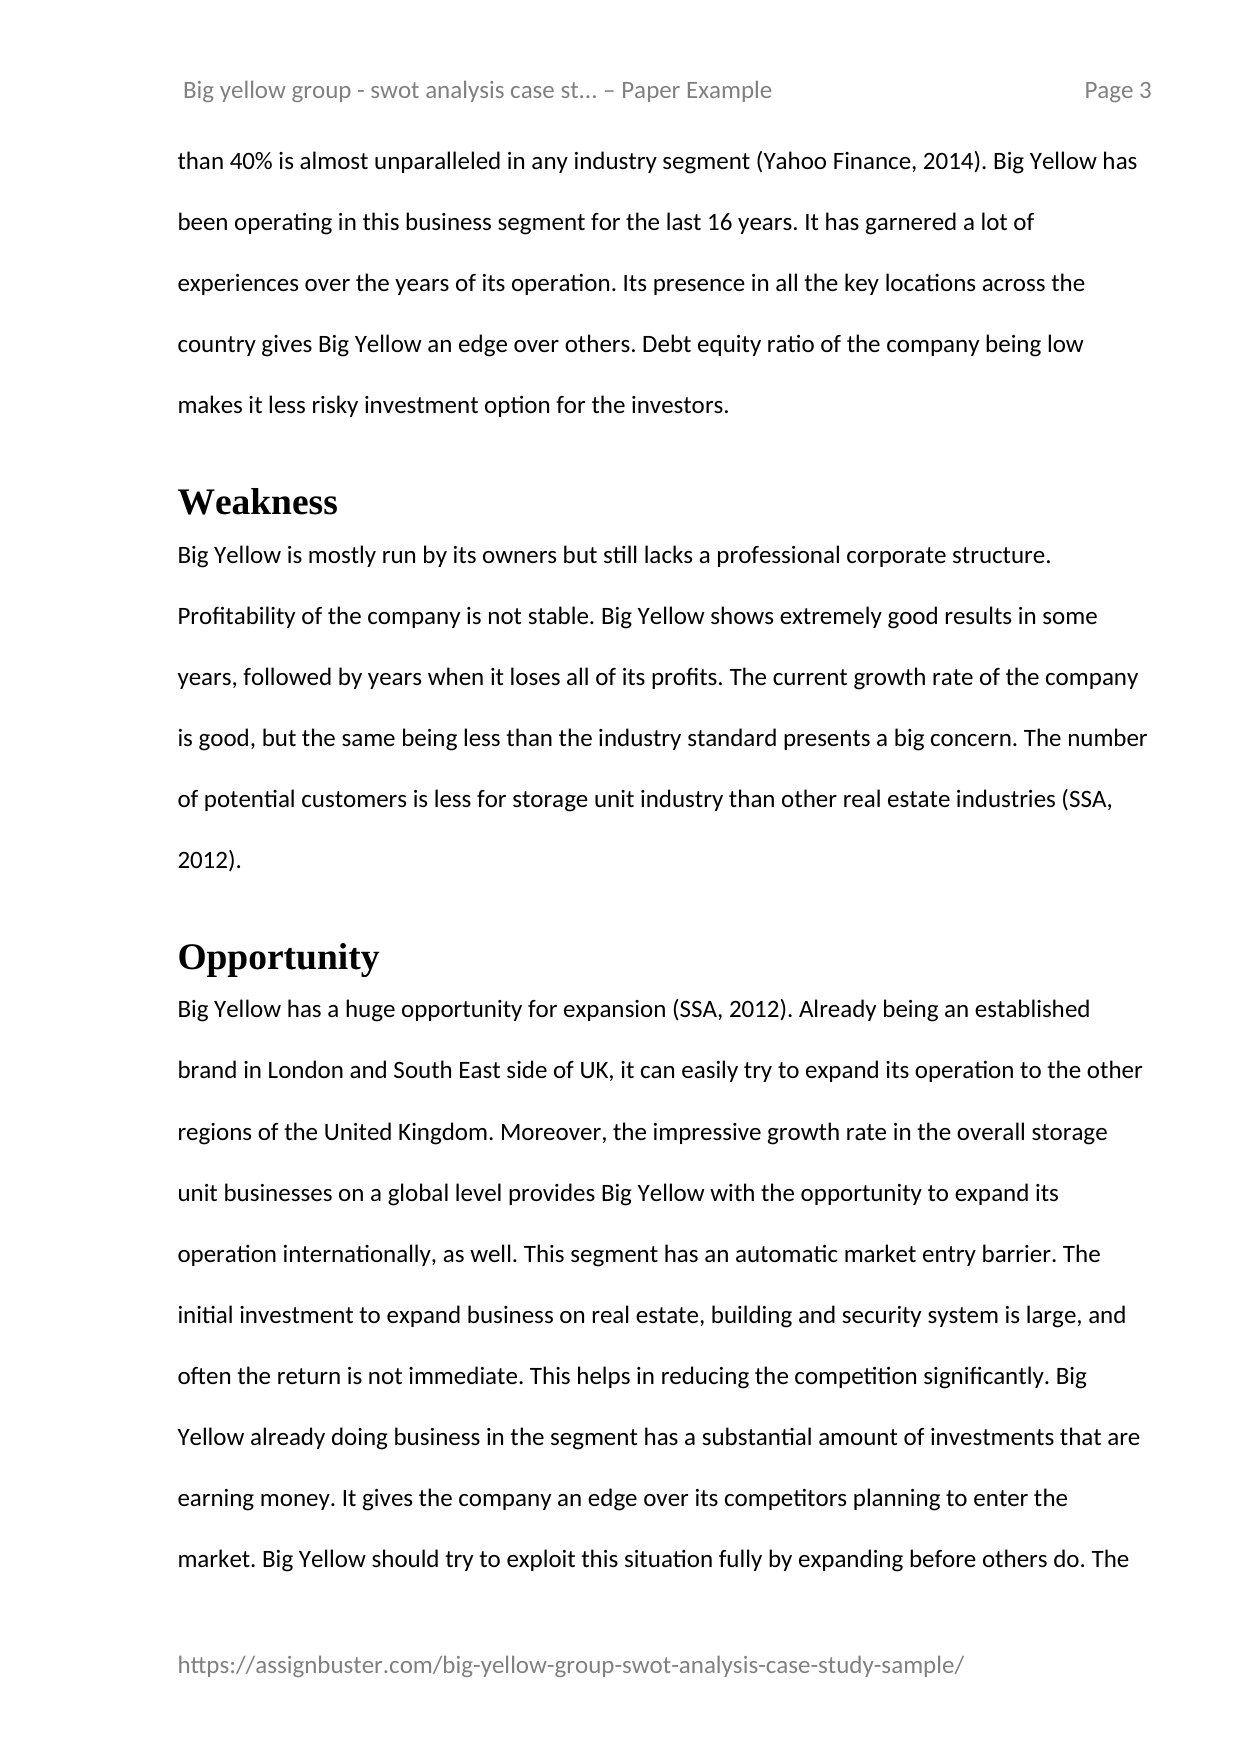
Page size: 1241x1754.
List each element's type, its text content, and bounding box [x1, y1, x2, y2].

text Big Yellow is mostly run by its owners but still lacks a professional corporate structure. Profitability of the company is not stable. Big Yellow shows extremely good results in some years, followed by years when it loses all of its profits. The current growth rate of the company is good, but the same being less than the industry standard presents a big concern. The number of potential customers is less for storage unit industry than other real estate industries (SSA, 2012). [177, 539, 1152, 874]
subtitle Weakness [177, 480, 1152, 523]
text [177, 993, 1152, 1573]
subtitle Opportunity [177, 934, 1152, 978]
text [177, 145, 1152, 420]
